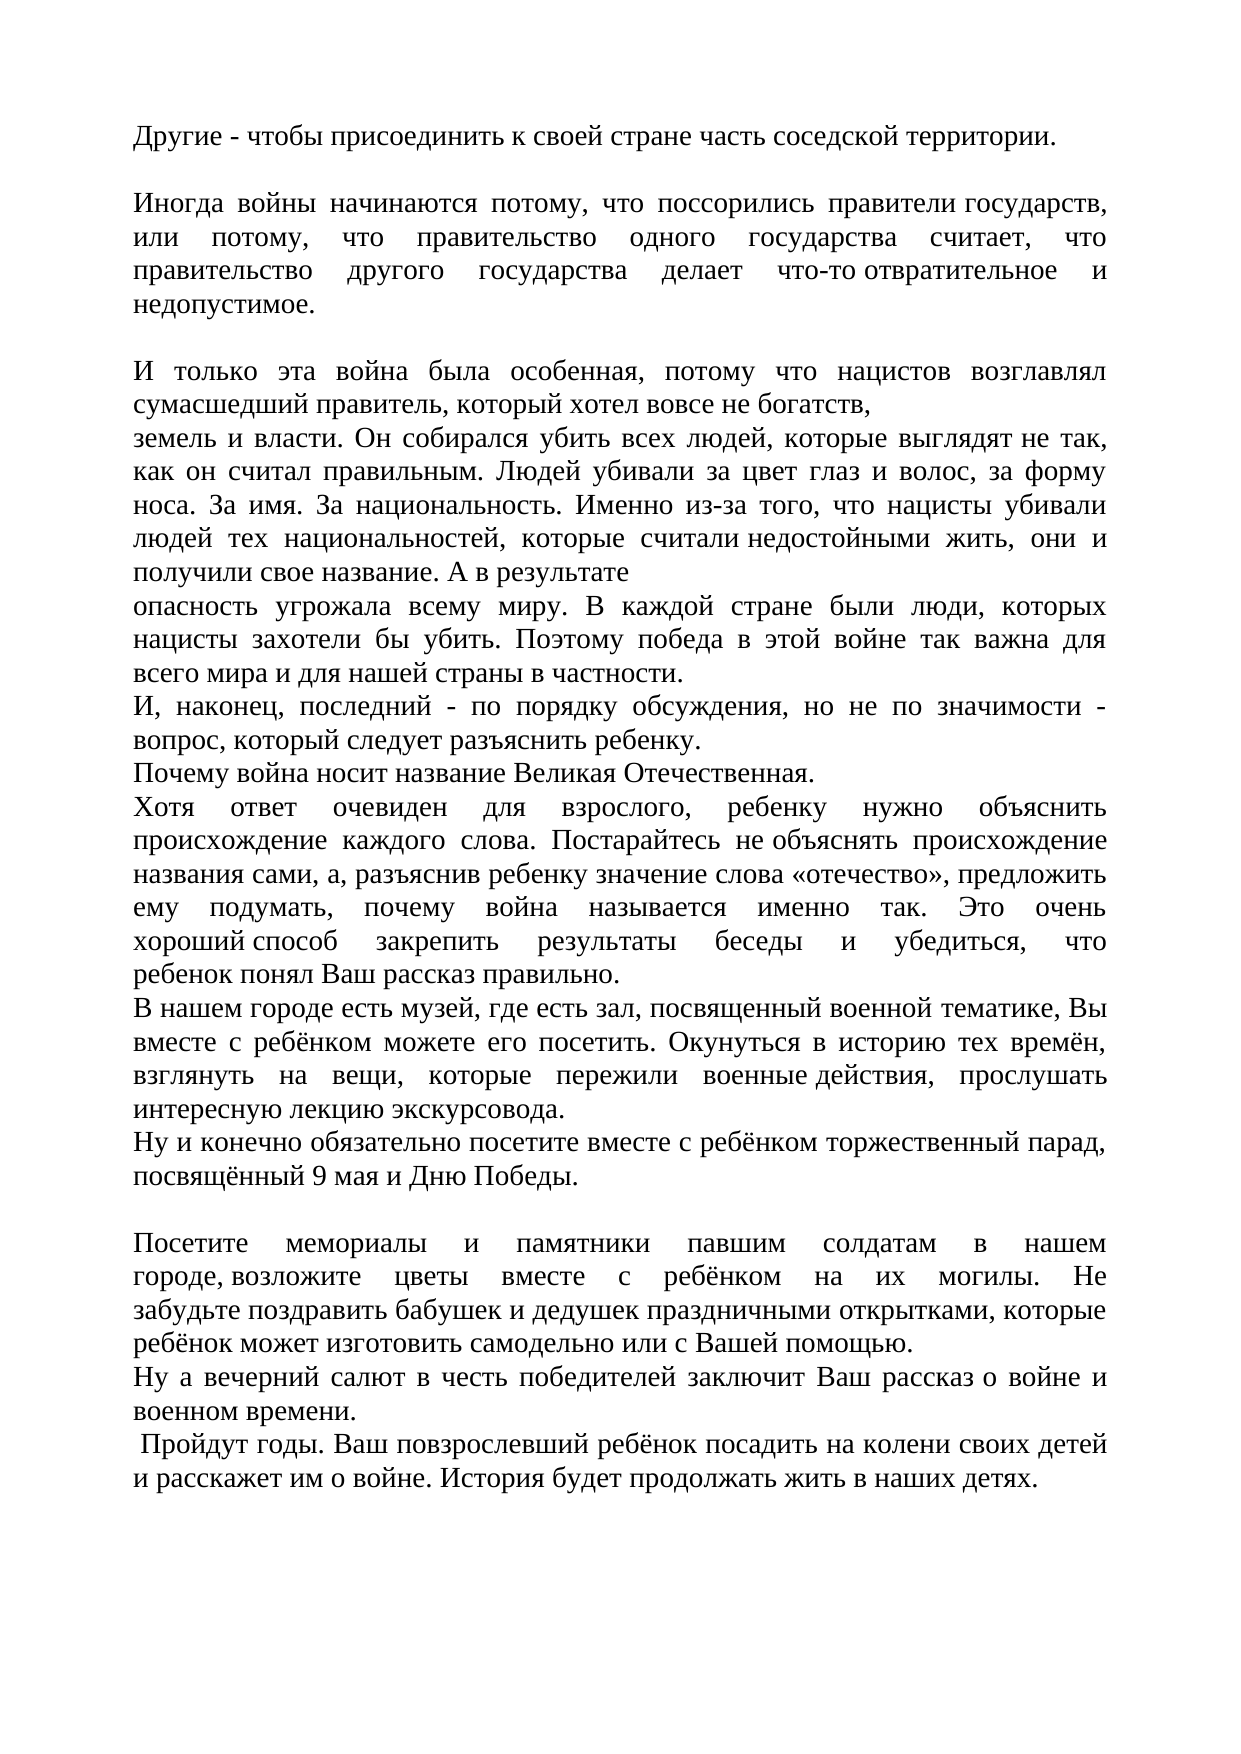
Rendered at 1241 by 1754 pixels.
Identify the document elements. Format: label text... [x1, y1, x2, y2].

text Ну и конечно обязательно посетите вместе с ребёнком торжественный парад, посвящённый 9 мая и Дню Победы. [133, 1124, 1107, 1191]
text Почему война носит название Великая Отечественная. [133, 755, 1107, 789]
text Пройдут годы. Ваш повзрослевший ребёнок посадить на колени своих детей и расскажет им о войне. История будет продолжать жить в наших детях. [133, 1426, 1107, 1493]
text опасность угрожала всему миру. В каждой стране были люди, которых нацисты захотели бы убить. Поэтому победа в этой войне так важна для всего мира и для нашей страны в частности. [133, 588, 1107, 688]
text Другие - чтобы присоединить к своей стране часть соседской территории. [133, 118, 1107, 152]
text И, наконец, последний - по порядку обсуждения, но не по значимости - вопрос, который следует разъяснить ребенку. [133, 688, 1107, 755]
text Иногда войны начинаются потому, что поссорились правители государств, или потому, что правительство одного государства считает, что правительство другого государства делает что-то отвратительное и недопустимое. [133, 185, 1107, 319]
text В нашем городе есть музей, где есть зал, посвященный военной тематике, Вы вместе с ребёнком можете его посетить. Окунуться в историю тех времён, взглянуть на вещи, которые пережили военные действия, прослушать интересную лекцию экскурсовода. [133, 990, 1107, 1124]
text земель и власти. Он собирался убить всех людей, которые выглядят не так, как он считал правильным. Людей убивали за цвет глаз и волос, за форму носа. За имя. За национальность. Именно из-за того, что нацисты убивали людей тех национальностей, которые считали недостойными жить, они и получили свое название. А в результате [133, 420, 1107, 588]
text И только эта война была особенная, потому что нацистов возглавлял сумасшедший правитель, который хотел вовсе не богатств, [133, 353, 1107, 420]
text Ну а вечерний салют в честь победителей заключит Ваш рассказ о войне и военном времени. [133, 1359, 1107, 1426]
text Посетите мемориалы и памятники павшим солдатам в нашем городе, возложите цветы вместе с ребёнком на их могилы. Не забудьте поздравить бабушек и дедушек праздничными открытками, которые ребёнок может изготовить самодельно или с Вашей помощью. [133, 1225, 1107, 1359]
text Хотя ответ очевиден для взрослого, ребенку нужно объяснить происхождение каждого слова. Постарайтесь не объяснять происхождение названия сами, а, разъяснив ребенку значение слова «отечество», предложить ему подумать, почему война называется именно так. Это очень хороший способ закрепить результаты беседы и убедиться, что ребенок понял Ваш рассказ правильно. [133, 789, 1107, 990]
